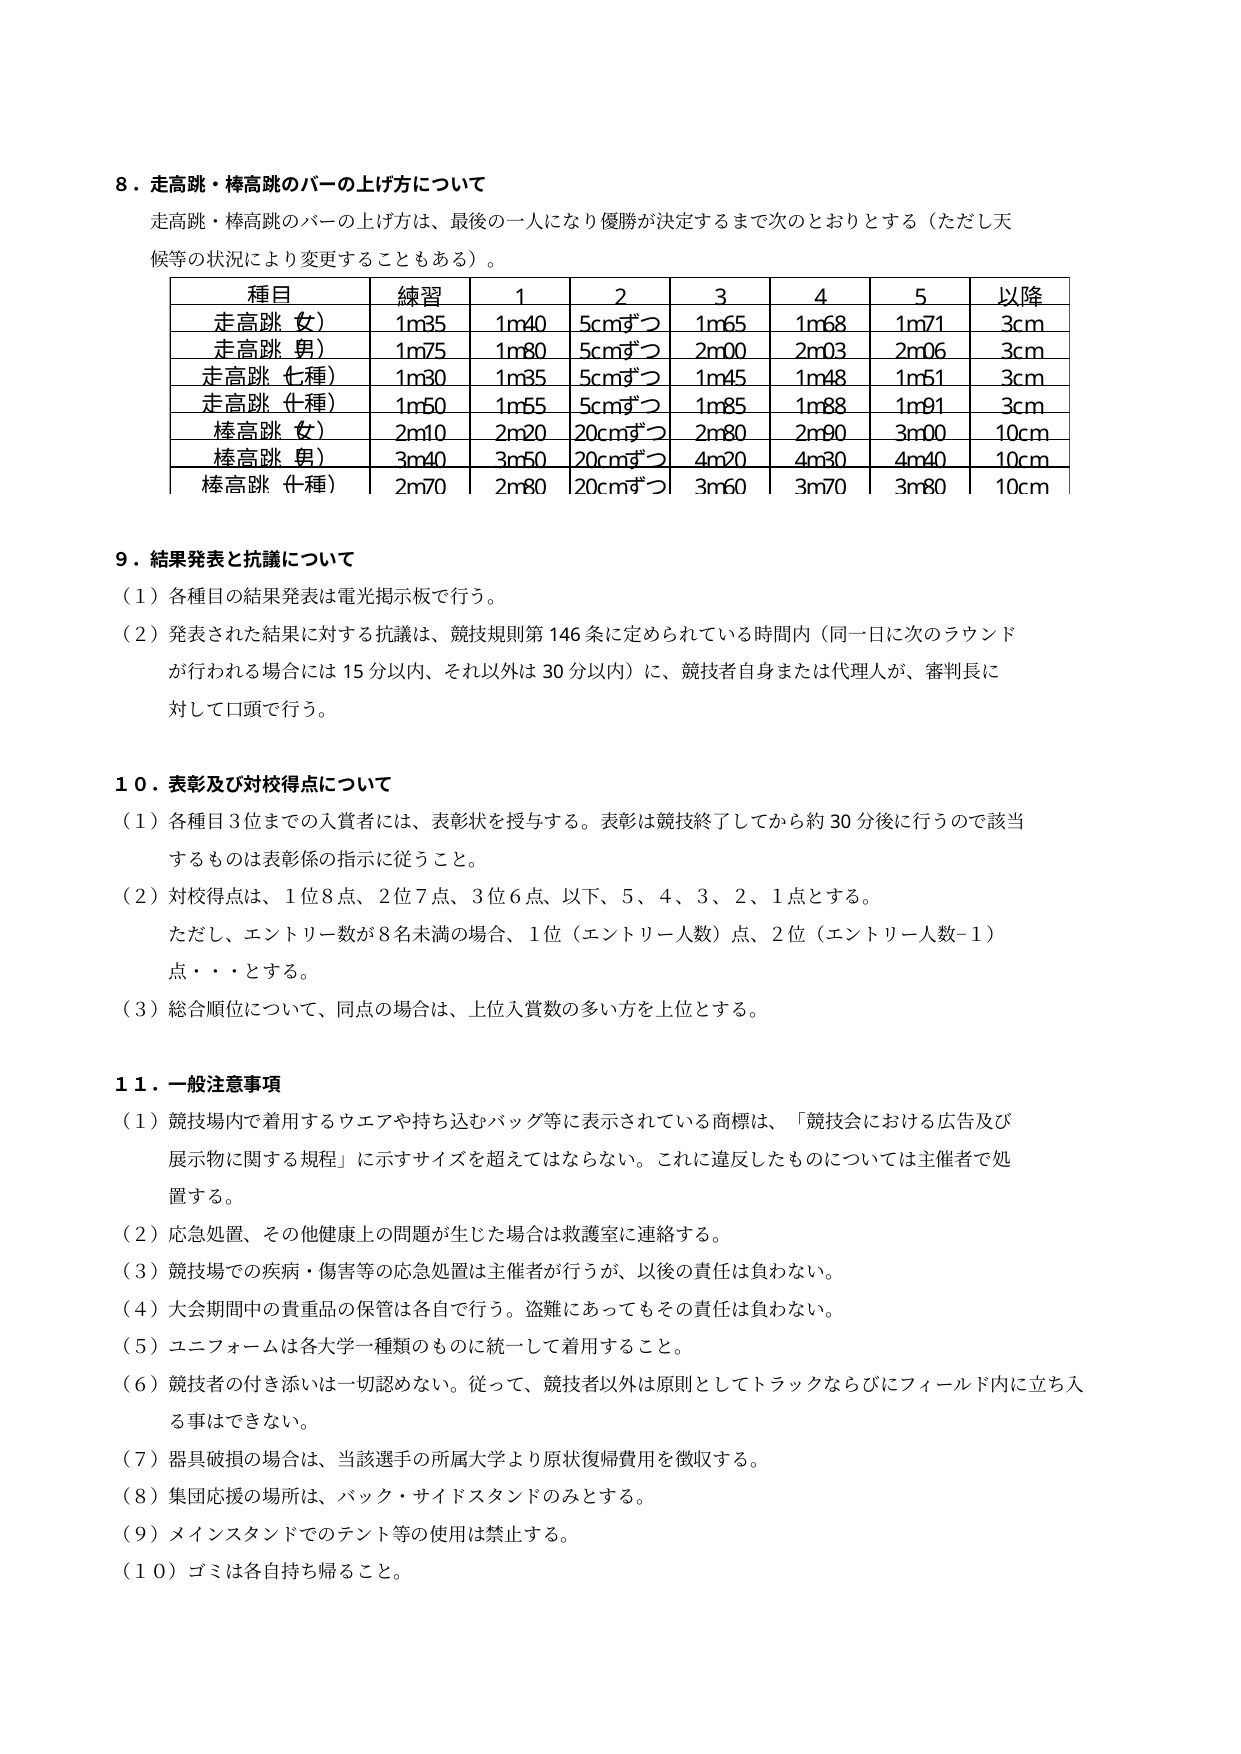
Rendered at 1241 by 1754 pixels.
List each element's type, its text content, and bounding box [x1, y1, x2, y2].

text 展示物に関する規程」に示すサイズを超えてはならない。これに違反したものについては主催者で処 [112, 1139, 1128, 1177]
text ただし、エントリー数が８名未満の場合、１位（エントリー人数）点、２位（エントリー人数−１） [112, 914, 1128, 952]
text するものは表彰係の指示に従うこと。 [112, 839, 1128, 877]
text （１）競技場内で着用するウエアや持ち込むバッグ等に表示されている商標は、「競技会における広告及び [112, 1102, 1128, 1139]
text 置する。 [112, 1177, 1128, 1214]
text １０．表彰及び対校得点について [112, 764, 1128, 802]
text 候等の状況により変更することもある）。 [112, 239, 1128, 277]
text （２）対校得点は、１位８点、２位７点、３位６点、以下、５、４、３、２、１点とする｡ [112, 877, 1128, 914]
text （９）メインスタンドでのテント等の使用は禁止する。 [112, 1514, 1128, 1552]
text ９．結果発表と抗議について [112, 539, 1128, 577]
text （６）競技者の付き添いは一切認めない。従って、競技者以外は原則としてトラックならびにフィールド内に立ち入 [112, 1364, 1128, 1402]
text （１０）ゴミは各自持ち帰ること。 [112, 1552, 1128, 1589]
text （１）各種目３位までの入賞者には、表彰状を授与する。表彰は競技終了してから約 30 分後に行うので該当 [112, 802, 1128, 839]
text 点・・・とする。 [112, 952, 1128, 989]
text １１．一般注意事項 [112, 1064, 1128, 1102]
text 対して口頭で行う。 [112, 689, 1128, 727]
text （３）競技場での疾病・傷害等の応急処置は主催者が行うが、以後の責任は負わない。 [112, 1252, 1128, 1289]
text （４）大会期間中の貴重品の保管は各自で行う。盗難にあってもその責任は負わない。 [112, 1289, 1128, 1327]
text が行われる場合には 15 分以内、それ以外は 30 分以内）に、競技者自身または代理人が、審判長に [112, 652, 1128, 689]
text （３）総合順位について、同点の場合は、上位入賞数の多い方を上位とする。 [112, 989, 1128, 1027]
text 走高跳・棒高跳のバーの上げ方は、最後の一人になり優勝が決定するまで次のとおりとする（ただし天 [112, 202, 1128, 239]
text ８．走高跳・棒高跳のバーの上げ方について [112, 164, 1128, 202]
text る事はできない。 [112, 1402, 1128, 1439]
text （５）ユニフォームは各大学一種類のものに統一して着用すること。 [112, 1327, 1128, 1364]
text （１）各種目の結果発表は電光掲示板で行う。 [112, 577, 1128, 614]
text （８）集団応援の場所は、バック・サイドスタンドのみとする。 [112, 1477, 1128, 1514]
text （２）発表された結果に対する抗議は、競技規則第 146 条に定められている時間内（同一日に次のラウンド [112, 614, 1128, 652]
text （７）器具破損の場合は、当該選手の所属大学より原状復帰費用を徴収する。 [112, 1439, 1128, 1477]
text （２）応急処置、その他健康上の問題が生じた場合は救護室に連絡する。 [112, 1214, 1128, 1252]
